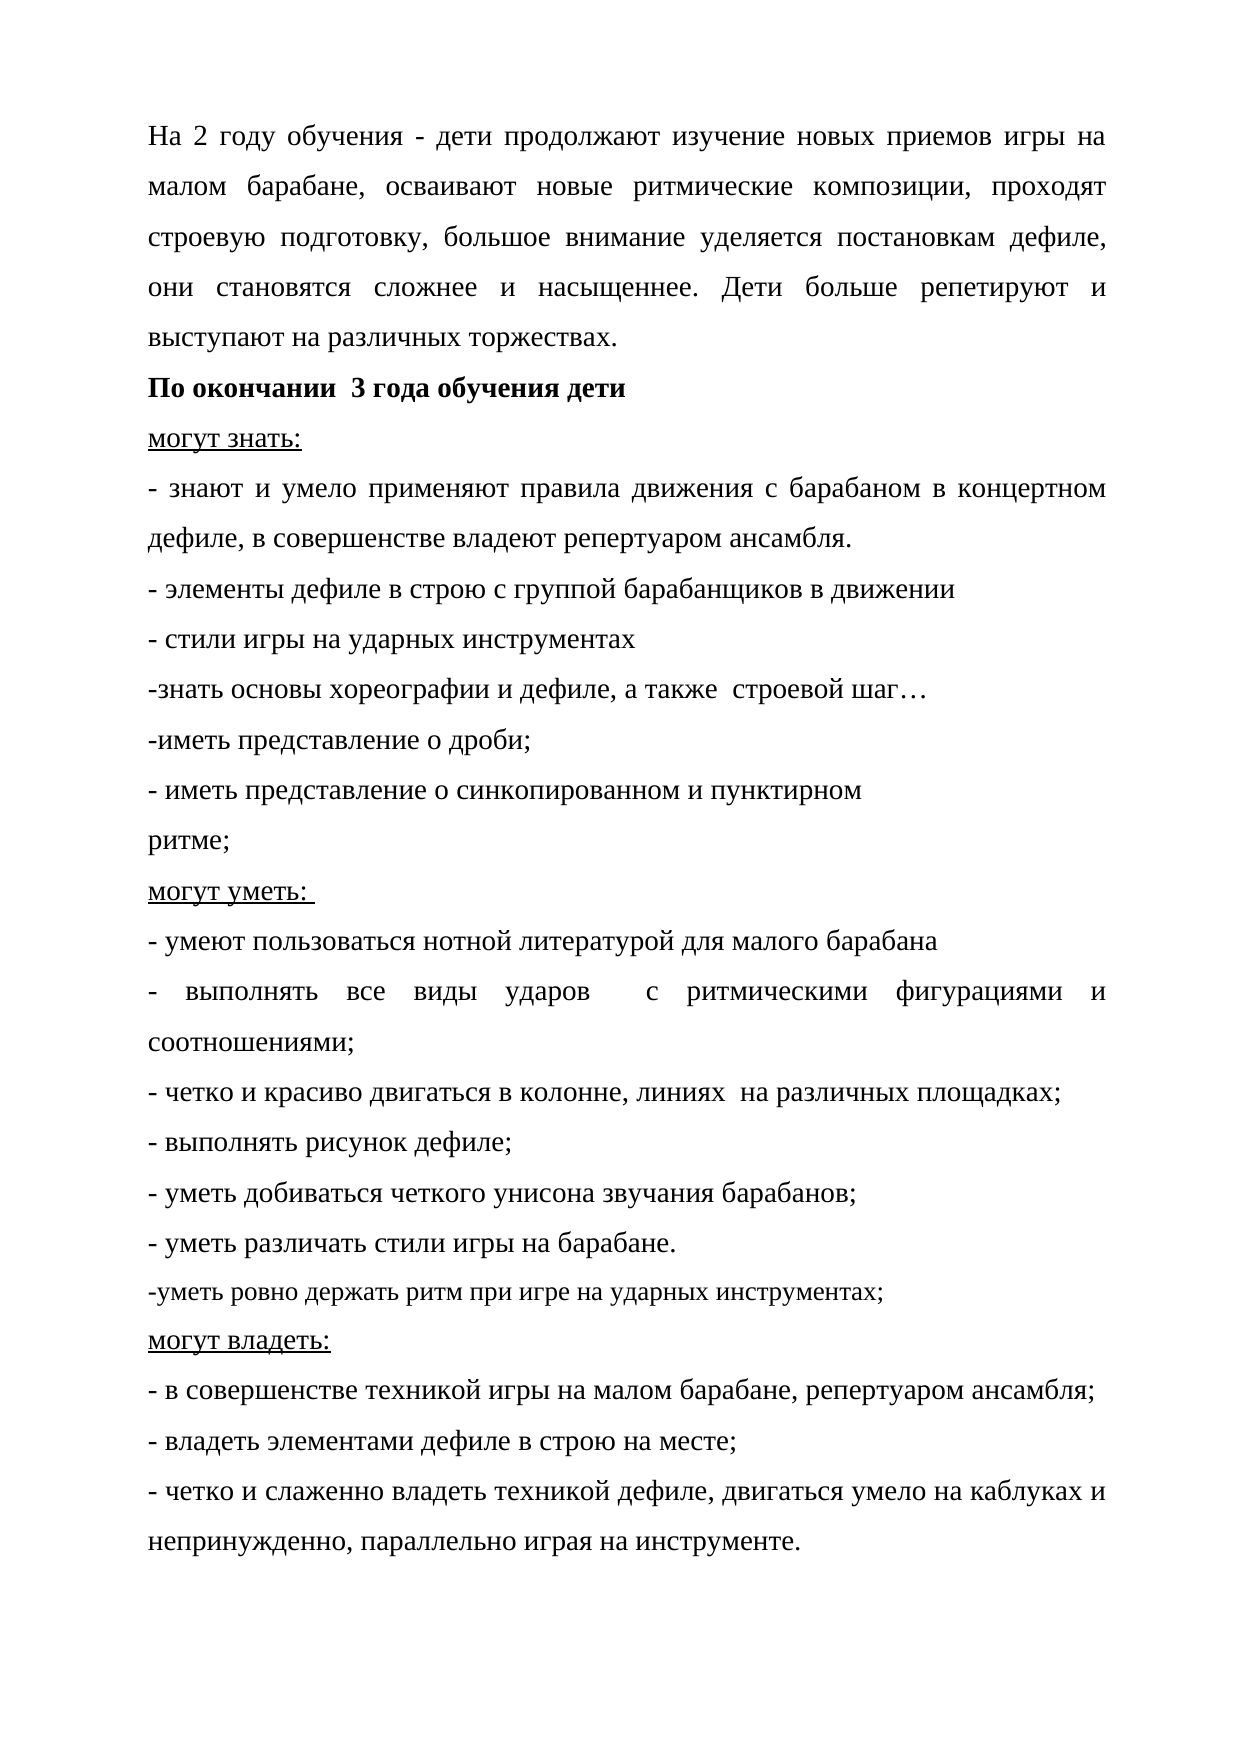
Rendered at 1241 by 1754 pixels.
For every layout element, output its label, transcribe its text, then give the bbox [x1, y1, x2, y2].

text - элементы дефиле в строю с группой барабанщиков в движении [148, 571, 1107, 604]
text ритме; [148, 822, 1107, 856]
text - умеют пользоваться нотной литературой для малого барабана [148, 923, 1107, 957]
text - иметь представление о синкопированном и пунктирном [148, 772, 1107, 806]
text -иметь представление о дроби; [148, 722, 1107, 755]
text - знают и умело применяют правила движения с барабаном в концертном дефиле, в совершенстве владеют репертуаром ансамбля. [148, 470, 1107, 554]
text - стили игры на ударных инструментах [148, 621, 1107, 655]
text - владеть элементами дефиле в строю на месте; [148, 1423, 1107, 1456]
text -уметь ровно держать ритм при игре на ударных инструментах; [148, 1275, 1107, 1306]
text -знать основы хореографии и дефиле, а также строевой шаг… [148, 672, 1107, 705]
text - выполнять все виды ударов с ритмическими фигурациями и соотношениями; [148, 973, 1107, 1057]
text - выполнять рисунок дефиле; [148, 1124, 1107, 1158]
text - уметь различать стили игры на барабане. [148, 1225, 1107, 1258]
text - в совершенстве техникой игры на малом барабане, репертуаром ансамбля; [148, 1372, 1107, 1406]
text могут уметь: [148, 873, 1107, 906]
text На 2 году обучения - дети продолжают изучение новых приемов игры на малом барабане, осваивают новые ритмические композиции, проходят строевую подготовку, большое внимание уделяется постановкам дефиле, они становятся сложнее и насыщеннее. Дети больше репетируют и выступают на различных торжествах. [148, 118, 1107, 353]
text - четко и красиво двигаться в колонне, линиях на различных площадках; [148, 1074, 1107, 1108]
text - четко и слаженно владеть техникой дефиле, двигаться умело на каблуках и непринужденно, параллельно играя на инструменте. [148, 1473, 1107, 1557]
text - уметь добиваться четкого унисона звучания барабанов; [148, 1175, 1107, 1208]
text могут знать: [148, 420, 1107, 453]
text По окончании 3 года обучения дети [148, 370, 1107, 403]
text могут владеть: [148, 1322, 1107, 1356]
